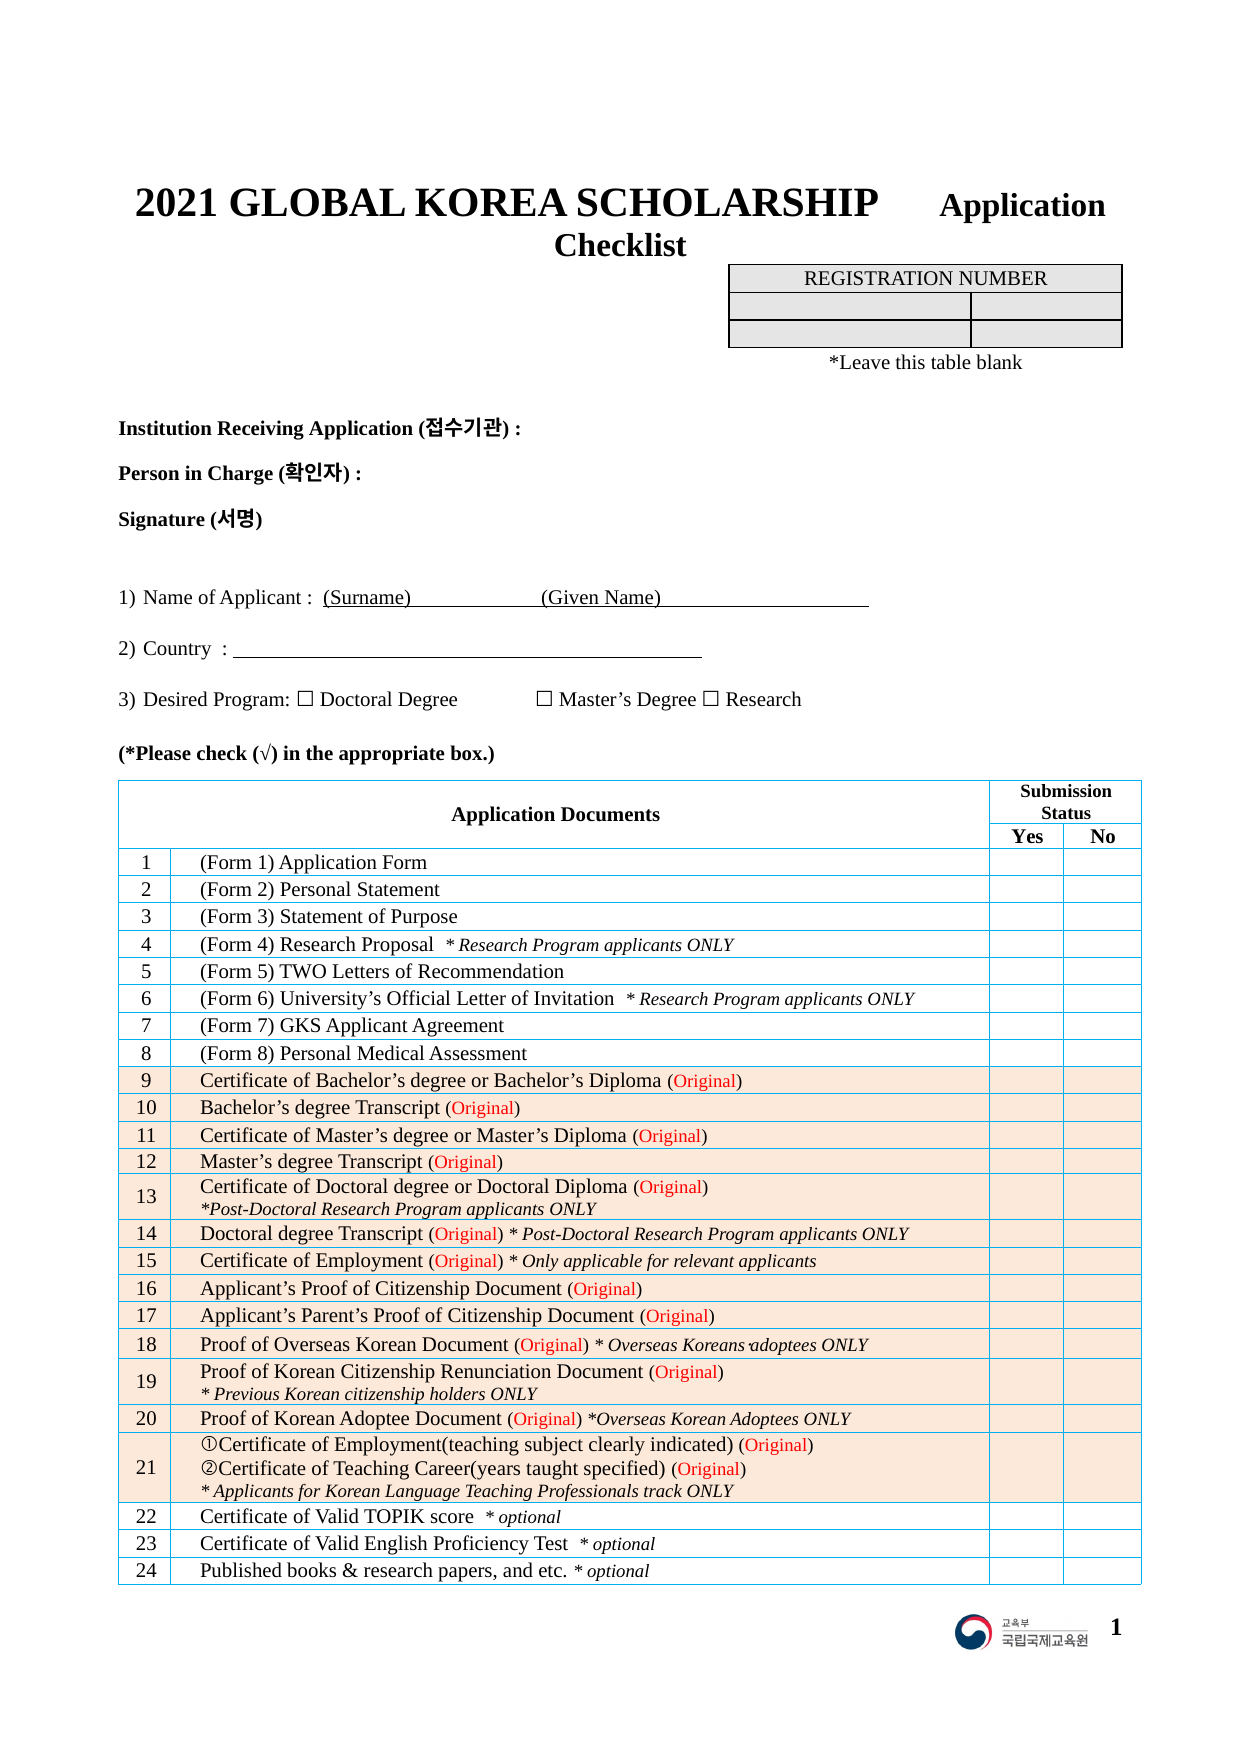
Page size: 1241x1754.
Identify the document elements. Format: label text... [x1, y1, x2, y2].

table_cell 16 [119, 1275, 170, 1301]
table_cell [1064, 1220, 1141, 1246]
table_cell Published books & research papers, and etc. * optional [171, 1558, 989, 1584]
table_header REGISTRATION NUMBER [730, 265, 1121, 292]
table_cell 1 [119, 849, 170, 875]
table_cell Applicant’s Proof of Citizenship Document (Original) [171, 1275, 989, 1301]
table_cell Bachelor’s degree Transcript (Original) [171, 1094, 989, 1121]
table_cell [990, 1503, 1063, 1529]
table_cell [1064, 1275, 1141, 1301]
table_cell 2 [119, 876, 170, 902]
list Name of Applicant : (Surname) (Given Name) [118, 583, 1122, 610]
table_cell [990, 985, 1063, 1011]
table_cell [990, 1329, 1063, 1358]
picture [951, 1610, 1091, 1651]
text Institution Receiving Application (접수기관) : [118, 411, 1122, 442]
table_cell [990, 1558, 1063, 1584]
table_cell (Form 1) Application Form [171, 849, 989, 875]
table_cell 19 [119, 1359, 170, 1404]
table_cell 21 [119, 1433, 170, 1502]
table_cell [972, 293, 1121, 319]
table_cell Proof of Korean Citizenship Renunciation Document (Original) * Previous Korean citizenship holders ONLY [171, 1359, 989, 1404]
text Signature (서명) [118, 502, 1122, 532]
table_cell 20 [119, 1405, 170, 1432]
table_cell (Form 7) GKS Applicant Agreement [171, 1013, 989, 1039]
table_cell [1064, 876, 1141, 902]
table_cell 17 [119, 1302, 170, 1328]
table_cell [990, 1248, 1063, 1274]
table_header Application Documents [119, 781, 989, 848]
table_cell Certificate of Bachelor’s degree or Bachelor’s Diploma (Original) [171, 1067, 989, 1093]
table_cell [1064, 849, 1141, 875]
table_cell [990, 958, 1063, 984]
table_cell [1064, 1558, 1141, 1584]
list Country : [118, 636, 1122, 660]
table_cell 23 [119, 1530, 170, 1556]
table_cell [730, 321, 970, 347]
table_cell [990, 1122, 1063, 1148]
table_cell Certificate of Employment (Original) * Only applicable for relevant applicants [171, 1248, 989, 1274]
table_cell 13 [119, 1174, 170, 1219]
table_cell [1064, 958, 1141, 984]
table_cell 4 [119, 931, 170, 957]
table_cell [990, 1174, 1063, 1219]
table_cell [1064, 1503, 1141, 1529]
table_cell 10 [119, 1094, 170, 1121]
table_cell [1064, 1302, 1141, 1328]
table_cell 8 [119, 1040, 170, 1066]
table_cell 7 [119, 1013, 170, 1039]
table_cell [990, 1275, 1063, 1301]
table_cell [990, 1094, 1063, 1121]
table_cell [990, 1302, 1063, 1328]
table_cell [990, 1359, 1063, 1404]
table_cell [1064, 1149, 1141, 1173]
table_cell [1064, 1122, 1141, 1148]
table_cell No [1064, 824, 1141, 848]
table_header Submission Status [990, 781, 1141, 823]
table_cell 24 [119, 1558, 170, 1584]
table_cell [990, 876, 1063, 902]
table_cell Certificate of Employment(teaching subject clearly indicated) (Original) Certificate of Teaching Career(years taught specified) (Original) * Applicants for Korean Language Teaching Professionals track ONLY [171, 1433, 989, 1502]
table_cell Certificate of Valid English Proficiency Test * optional [171, 1530, 989, 1556]
table_cell 6 [119, 985, 170, 1011]
table_cell [1064, 1013, 1141, 1039]
table_cell [1064, 985, 1141, 1011]
table_cell (Form 4) Research Proposal * Research Program applicants ONLY [171, 931, 989, 957]
table_cell [990, 1067, 1063, 1093]
table_cell [990, 1149, 1063, 1173]
table_cell Applicant’s Parent’s Proof of Citizenship Document (Original) [171, 1302, 989, 1328]
table_cell [990, 1530, 1063, 1556]
table_cell [990, 903, 1063, 929]
table_cell 3 [119, 903, 170, 929]
table_cell 15 [119, 1248, 170, 1274]
table_cell 11 [119, 1122, 170, 1148]
table_cell Proof of Korean Adoptee Document (Original) *Overseas Korean Adoptees ONLY [171, 1405, 989, 1432]
table_cell [1064, 903, 1141, 929]
table_cell *Leave this table blank [729, 348, 1122, 375]
table_cell [1064, 1248, 1141, 1274]
text Person in Charge (확인자) : [118, 457, 1122, 487]
table_cell (Form 2) Personal Statement [171, 876, 989, 902]
table_cell Proof of Overseas Korean Document (Original) * Overseas Koreansadoptees ONLY [171, 1329, 989, 1358]
table_cell [1064, 1329, 1141, 1358]
table_cell Yes [990, 824, 1063, 848]
table_cell [1064, 1174, 1141, 1219]
table_cell [1064, 1405, 1141, 1432]
table_cell [1064, 1433, 1141, 1502]
table_cell 5 [119, 958, 170, 984]
table_cell Certificate of Valid TOPIK score * optional [171, 1503, 989, 1529]
table_cell (Form 5) TWO Letters of Recommendation [171, 958, 989, 984]
table_cell 18 [119, 1329, 170, 1358]
table_cell (Form 3) Statement of Purpose [171, 903, 989, 929]
table_cell 9 [119, 1067, 170, 1093]
table_cell [1064, 1094, 1141, 1121]
table_cell [990, 849, 1063, 875]
table_cell (Form 6) University’s Official Letter of Invitation * Research Program applicants ONLY [171, 985, 989, 1011]
table_cell 22 [119, 1503, 170, 1529]
table_cell [1064, 1359, 1141, 1404]
table_cell 12 [119, 1149, 170, 1173]
table_cell [990, 1405, 1063, 1432]
table_cell [1064, 931, 1141, 957]
table_cell [1064, 1040, 1141, 1066]
table_cell [1064, 1067, 1141, 1093]
table_cell [730, 293, 970, 319]
table_cell [990, 931, 1063, 957]
table_cell [990, 1433, 1063, 1502]
table_cell Certificate of Master’s degree or Master’s Diploma (Original) [171, 1122, 989, 1148]
table_cell [1064, 1530, 1141, 1556]
table_cell Master’s degree Transcript (Original) [171, 1149, 989, 1173]
table_cell Doctoral degree Transcript (Original) * Post-Doctoral Research Program applicants ONLY [171, 1220, 989, 1246]
table_cell [972, 321, 1121, 347]
table_cell [990, 1013, 1063, 1039]
text (*Please check (√) in the appropriate box.) [118, 741, 1122, 765]
table_cell (Form 8) Personal Medical Assessment [171, 1040, 989, 1066]
table_cell 14 [119, 1220, 170, 1246]
list Desired Program: Doctoral Degree Master’s Degree Research [118, 684, 1122, 713]
table_cell [990, 1220, 1063, 1246]
table_cell Certificate of Doctoral degree or Doctoral Diploma (Original) *Post-Doctoral Research Program applicants ONLY [171, 1174, 989, 1219]
text 2021 GLOBAL KOREA SCHOLARSHIP Application Checklist [118, 177, 1122, 263]
table_cell [990, 1040, 1063, 1066]
